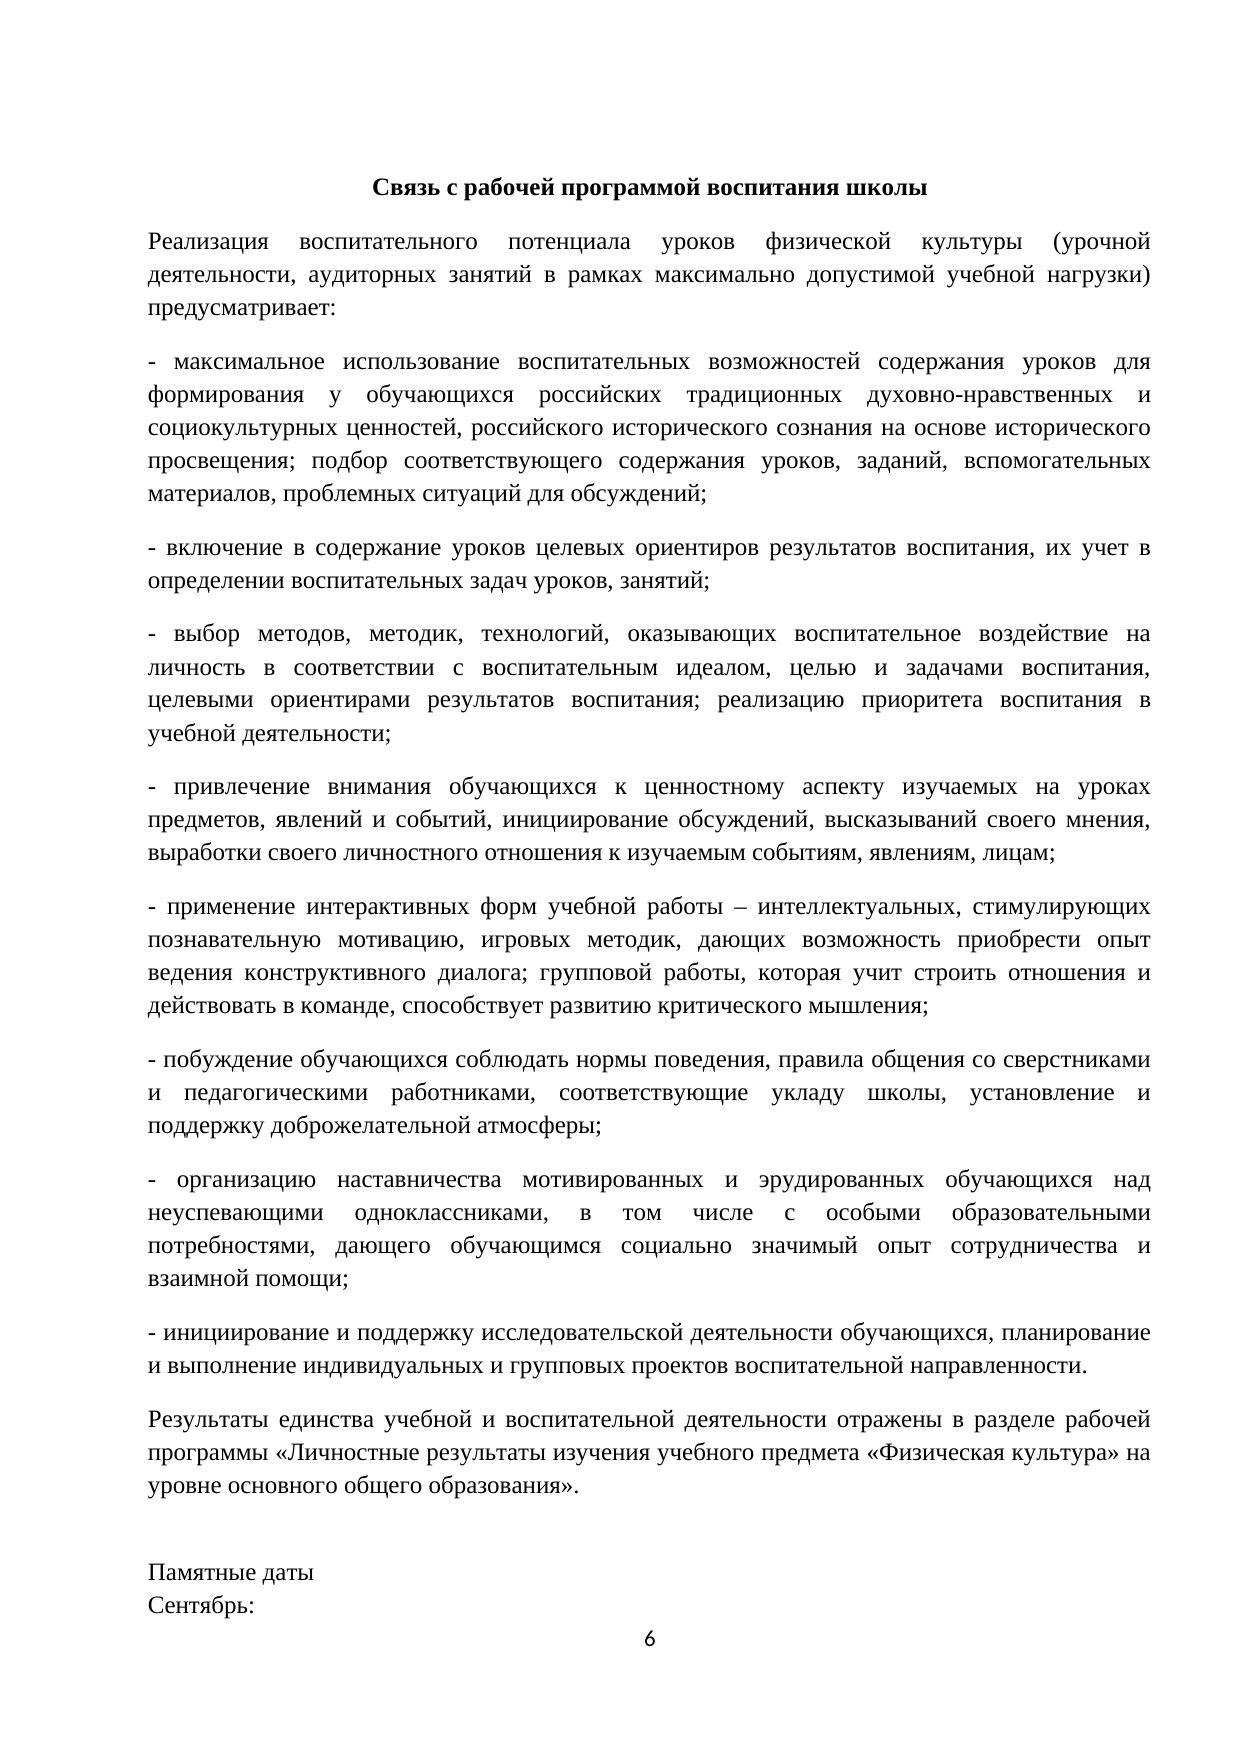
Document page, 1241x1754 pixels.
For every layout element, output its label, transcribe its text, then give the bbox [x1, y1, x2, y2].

text Сентябрь: [148, 1590, 1152, 1619]
text Реализация воспитательного потенциала уроков физической культуры (урочной деятельности, аудиторных занятий в рамках максимально допустимой учебной нагрузки) предусматривает: [148, 226, 1152, 321]
text - максимальное использование воспитательных возможностей содержания уроков для формирования у обучающихся российских традиционных духовно-нравственных и социокультурных ценностей, российского исторического сознания на основе исторического просвещения; подбор соответствующего содержания уроков, заданий, вспомогательных материалов, проблемных ситуаций для обсуждений; [148, 346, 1152, 507]
text - побуждение обучающихся соблюдать нормы поведения, правила общения со сверстниками и педагогическими работниками, соответствующие укладу школы, установление и поддержку доброжелательной атмосферы; [148, 1044, 1152, 1139]
text Результаты единства учебной и воспитательной деятельности отражены в разделе рабочей программы «Личностные результаты изучения учебного предмета «Физическая культура» на уровне основного общего образования». [148, 1404, 1152, 1499]
text - выбор методов, методик, технологий, оказывающих воспитательное воздействие на личность в соответствии с воспитательным идеалом, целью и задачами воспитания, целевыми ориентирами результатов воспитания; реализацию приоритета воспитания в учебной деятельности; [148, 618, 1152, 746]
text - применение интерактивных форм учебной работы – интеллектуальных, стимулирующих познавательную мотивацию, игровых методик, дающих возможность приобрести опыт ведения конструктивного диалога; групповой работы, которая учит строить отношения и действовать в команде, способствует развитию критического мышления; [148, 891, 1152, 1019]
text - привлечение внимания обучающихся к ценностному аспекту изучаемых на уроках предметов, явлений и событий, инициирование обсуждений, высказываний своего мнения, выработки своего личностного отношения к изучаемым событиям, явлениям, лицам; [148, 771, 1152, 866]
text - инициирование и поддержку исследовательской деятельности обучающихся, планирование и выполнение индивидуальных и групповых проектов воспитательной направленности. [148, 1317, 1152, 1379]
text Связь с рабочей программой воспитания школы [148, 172, 1152, 201]
text - включение в содержание уроков целевых ориентиров результатов воспитания, их учет в определении воспитательных задач уроков, занятий; [148, 532, 1152, 593]
text Памятные даты [148, 1557, 1152, 1586]
text - организацию наставничества мотивированных и эрудированных обучающихся над неуспевающими одноклассниками, в том числе с особыми образовательными потребностями, дающего обучающимся социально значимый опыт сотрудничества и взаимной помощи; [148, 1164, 1152, 1292]
